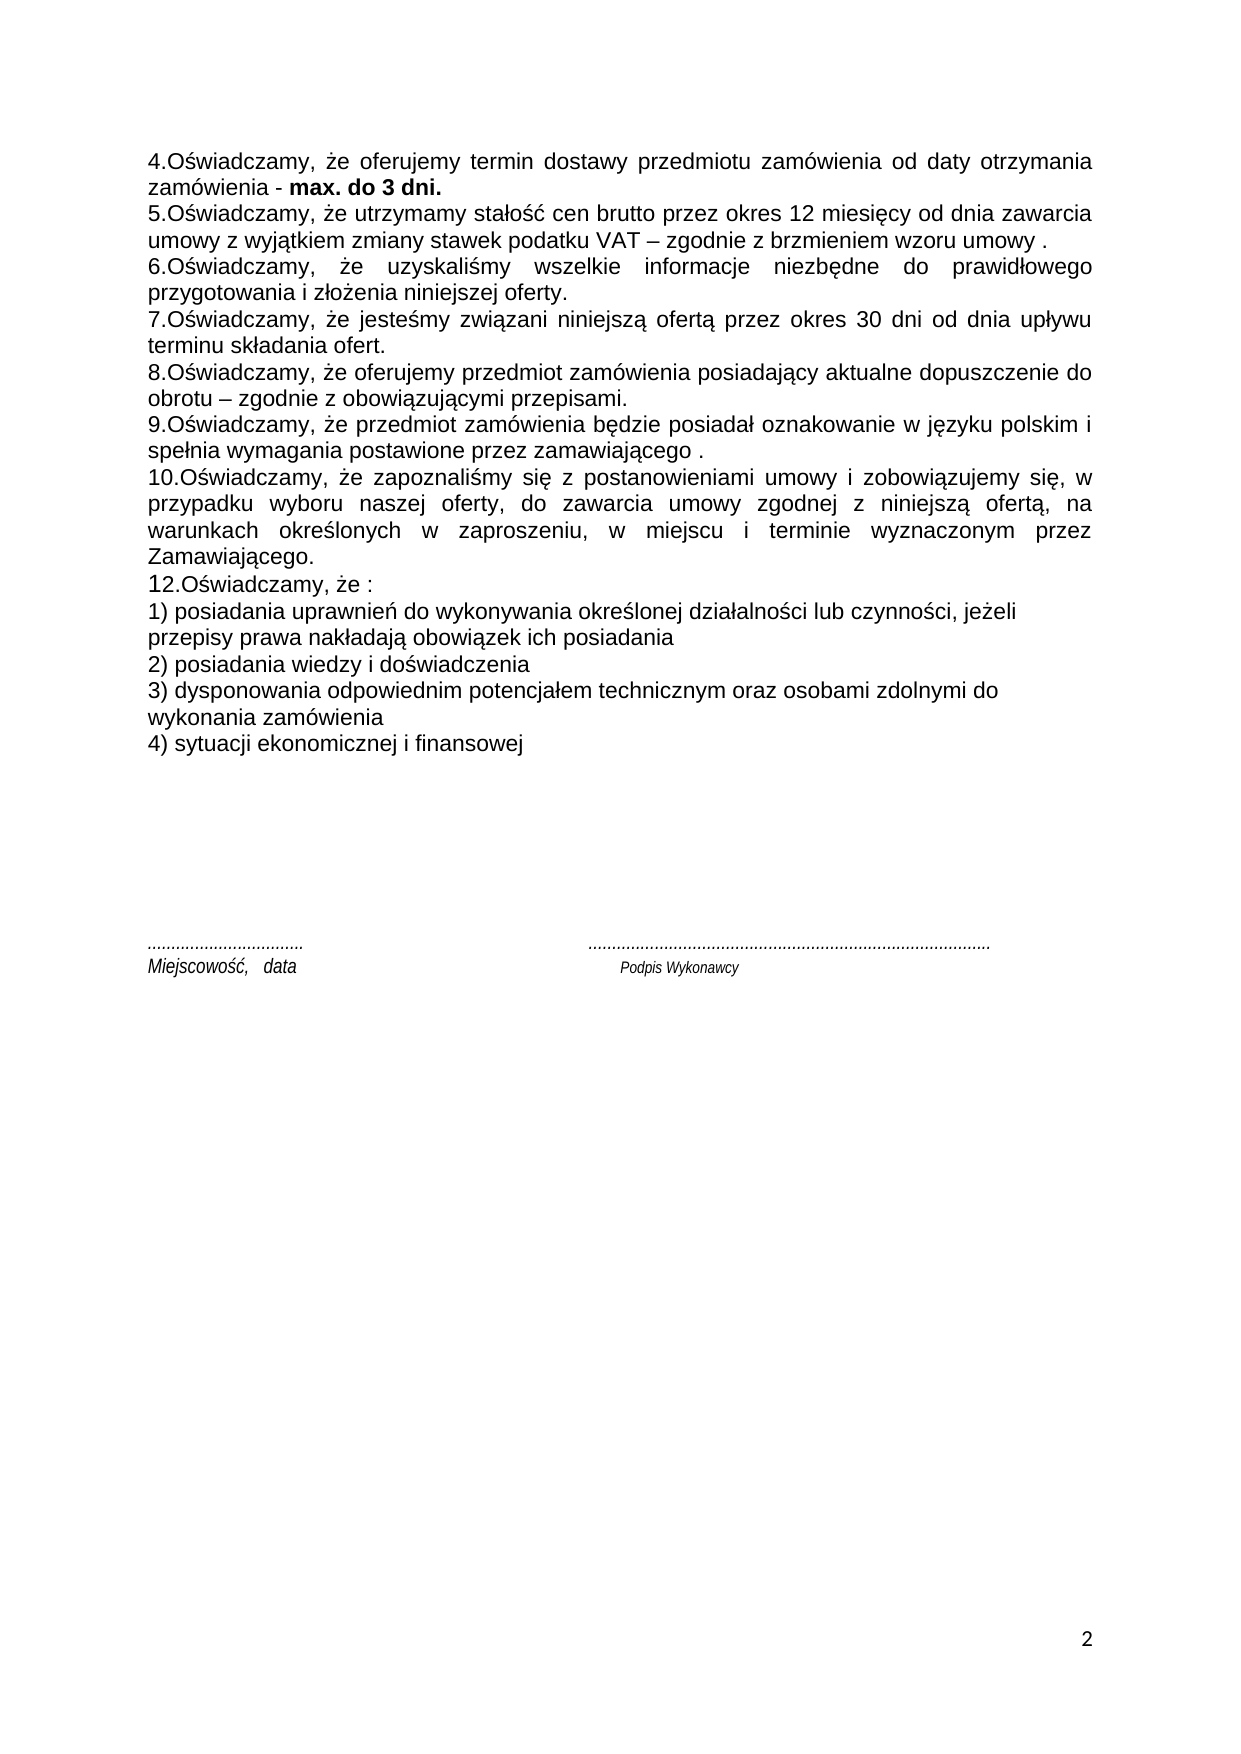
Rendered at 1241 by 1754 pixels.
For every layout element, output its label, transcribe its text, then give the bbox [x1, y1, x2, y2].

text 12.Oświadczamy, że : [148, 569, 1093, 598]
text ................................. ..................................................................................... [148, 930, 1093, 954]
text 10.Oświadczamy, że zapoznaliśmy się z postanowieniami umowy i zobowiązujemy się, w przypadku wyboru naszej oferty, do zawarcia umowy zgodnej z niniejszą ofertą, na warunkach określonych w zaproszeniu, w miejscu i terminie wyznaczonym przez Zamawiającego. [148, 464, 1093, 569]
text 2) posiadania wiedzy i doświadczenia [148, 651, 1093, 677]
text 1) posiadania uprawnień do wykonywania określonej działalności lub czynności, jeżeli przepisy prawa nakładają obowiązek ich posiadania [148, 598, 1093, 651]
text 8.Oświadczamy, że oferujemy przedmiot zamówienia posiadający aktualne dopuszczenie do obrotu – zgodnie z obowiązującymi przepisami. [148, 358, 1093, 411]
text 6.Oświadczamy, że uzyskaliśmy wszelkie informacje niezbędne do prawidłowego przygotowania i złożenia niniejszej oferty. [148, 253, 1093, 306]
text 4) sytuacji ekonomicznej i finansowej [148, 730, 1093, 756]
text 9.Oświadczamy, że przedmiot zamówienia będzie posiadał oznakowanie w języku polskim i spełnia wymagania postawione przez zamawiającego . [148, 411, 1093, 464]
text 7.Oświadczamy, że jesteśmy związani niniejszą ofertą przez okres 30 dni od dnia upływu terminu składania ofert. [148, 306, 1093, 358]
text 5.Oświadczamy, że utrzymamy stałość cen brutto przez okres 12 miesięcy od dnia zawarcia umowy z wyjątkiem zmiany stawek podatku VAT – zgodnie z brzmieniem wzoru umowy . [148, 200, 1093, 253]
text Miejscowość, data Podpis Wykonawcy [148, 954, 1093, 978]
text 4.Oświadczamy, że oferujemy termin dostawy przedmiotu zamówienia od daty otrzymania zamówienia - max. do 3 dni. [148, 148, 1093, 200]
text 3) dysponowania odpowiednim potencjałem technicznym oraz osobami zdolnymi do wykonania zamówienia [148, 677, 1093, 730]
